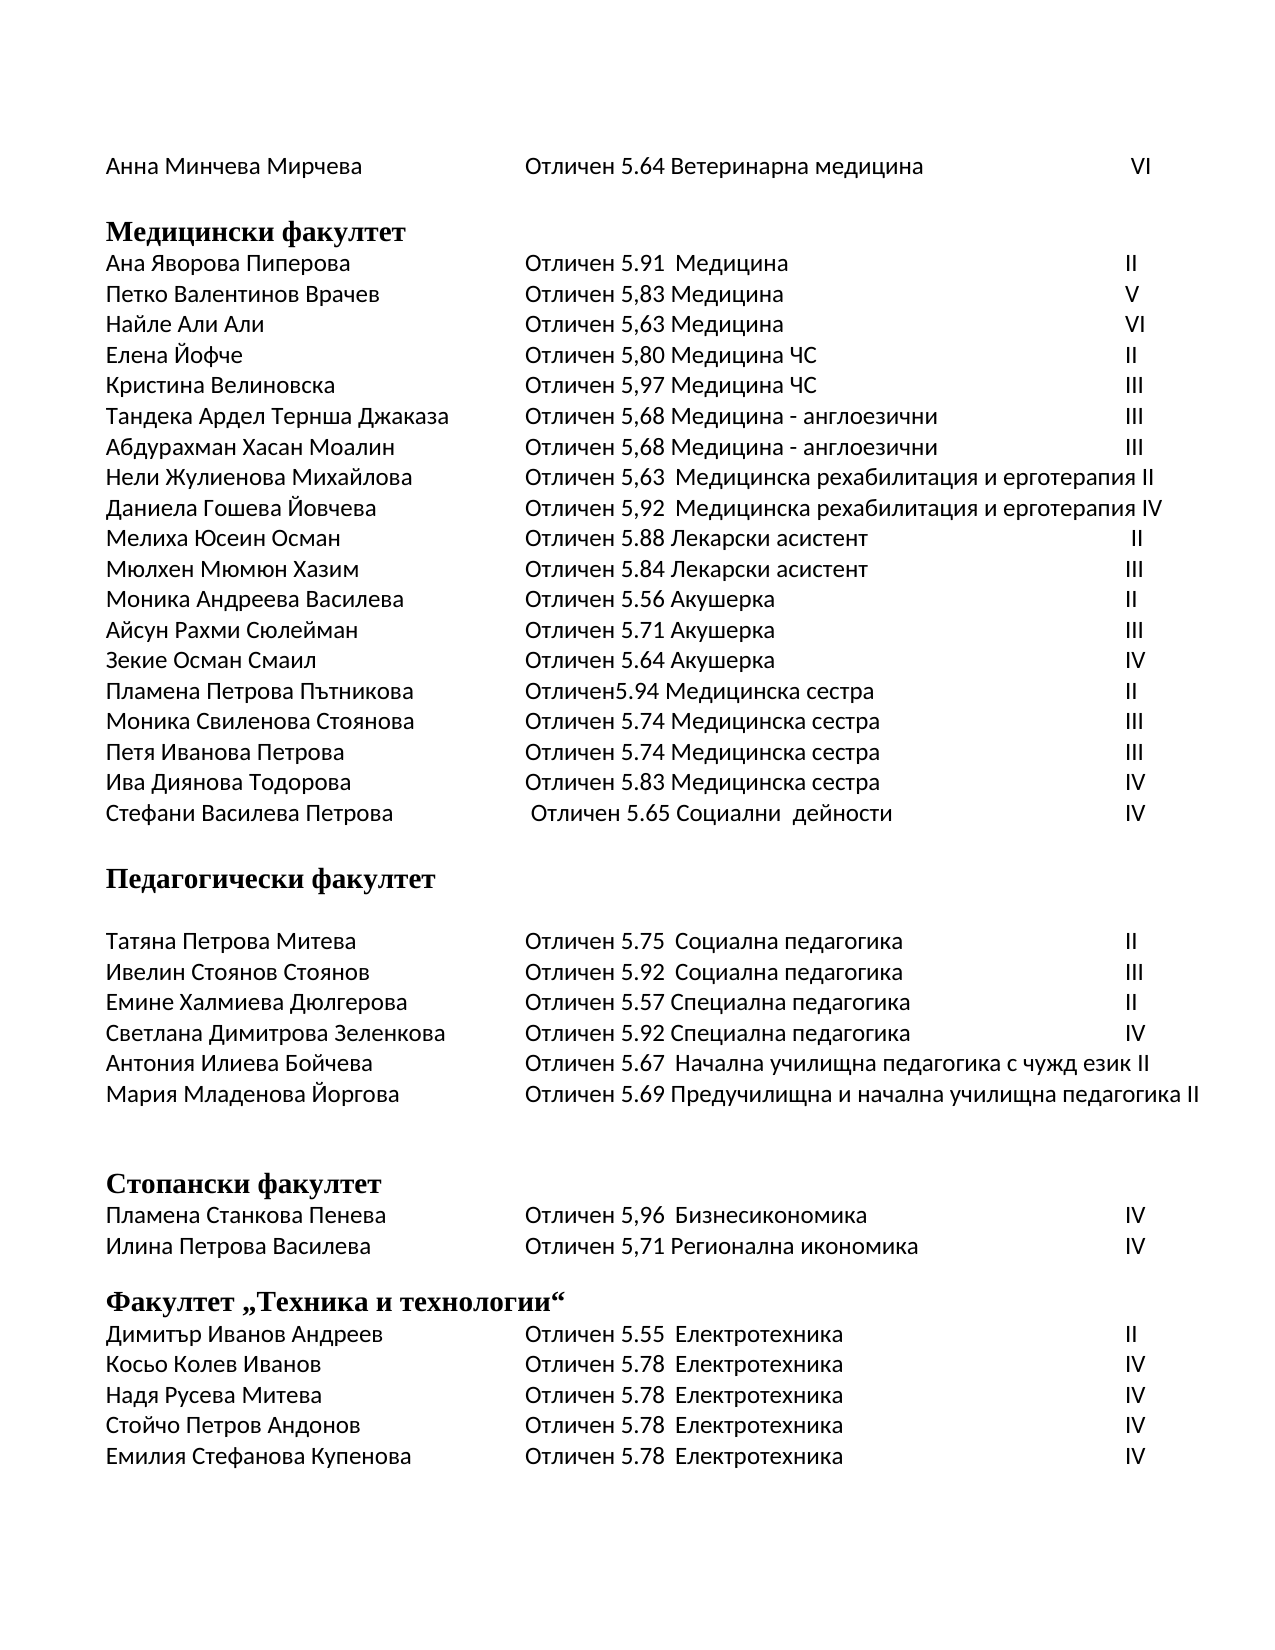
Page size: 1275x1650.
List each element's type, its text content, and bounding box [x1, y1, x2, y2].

text Ива Диянова Тодорова Отличен 5.83 Медицинска сестра IV [106, 766, 1240, 797]
text Пламена Станкова Пенева Отличен 5,96 Бизнесикономика IV [106, 1199, 1240, 1230]
text Светлана Димитрова Зеленкова Отличен 5.92 Специална педагогика ІV [106, 1017, 1240, 1047]
text Стефани Василева Петрова Отличен 5.65 Социални дейности IV [106, 797, 1240, 827]
text Мюлхен Мюмюн Хазим Отличен 5.84 Лекарски асистент III [106, 553, 1240, 583]
text Факултет „Техника и технологии“ [106, 1284, 1240, 1318]
text Елена Йофче Отличен 5,80 Медицина ЧС II [106, 339, 1240, 370]
text Кристина Велиновска Отличен 5,97 Медицина ЧС III [106, 370, 1240, 400]
text Абдурахман Хасан Моалин Отличен 5,68 Медицина - англоезични III [106, 431, 1240, 461]
text Надя Русева Митева Отличен 5.78 Електротехника IV [106, 1379, 1240, 1409]
text Косьо Колев Иванов Отличен 5.78 Електротехника IV [106, 1348, 1240, 1379]
text Медицински факултет [106, 214, 1240, 248]
text Ивелин Стоянов Стоянов Отличен 5.92 Социална педагогика ІІІ [106, 956, 1240, 986]
text Стойчо Петров Андонов Отличен 5.78 Електротехника IV [106, 1409, 1240, 1440]
text Емилия Стефанова Купенова Отличен 5.78 Електротехника IV [106, 1440, 1240, 1471]
text Петя Иванова Петрова Отличен 5.74 Медицинска сестра III [106, 736, 1240, 766]
text Антония Илиева Бойчева Отличен 5.67 Начална училищна педагогика с чужд език ІІ [106, 1047, 1240, 1078]
text Емине Халмиева Дюлгерова Отличен 5.57 Специална педагогика ІІ [106, 986, 1240, 1017]
text Анна Минчева Мирчева Отличен 5.64 Ветеринарна медицина VI [106, 150, 1240, 181]
text Татяна Петрова Митева Отличен 5.75 Социална педагогика ІІ [106, 925, 1240, 956]
text Ана Яворова Пиперова Отличен 5.91 Медицина II [106, 248, 1240, 278]
text Моника Андреева Василева Отличен 5.56 Акушерка II [106, 583, 1240, 614]
text Найле Али Али Отличен 5,63 Медицина VI [106, 309, 1240, 339]
text Педагогически факултет [106, 861, 1240, 894]
text Илина Петрова Василева Отличен 5,71 Регионална икономика IV [106, 1230, 1240, 1260]
text Тандека Ардел Тернша Джаказа Отличен 5,68 Медицина - англоезични III [106, 400, 1240, 431]
text Пламена Петрова Пътникова Отличен5.94 Медицинска сестра II [106, 675, 1240, 705]
text Айсун Рахми Сюлейман Отличен 5.71 Акушерка III [106, 614, 1240, 644]
text Нели Жулиенова Михайлова Отличен 5,63 Медицинска рехабилитация и ерготерапия II [106, 461, 1240, 492]
text Мария Младенова Йоргова Отличен 5.69 Предучилищна и начална училищна педагогика ІІ [106, 1078, 1240, 1108]
text Моника Свиленова Стоянова Отличен 5.74 Медицинска сестра III [106, 705, 1240, 736]
text Даниела Гошева Йовчева Отличен 5,92 Медицинска рехабилитация и ерготерапия IV [106, 492, 1240, 522]
text Петко Валентинов Врачев Отличен 5,83 Медицина V [106, 278, 1240, 309]
text Зекие Осман Смаил Отличен 5.64 Акушерка IV [106, 644, 1240, 675]
text Стопански факултет [106, 1166, 1240, 1199]
text Мелиха Юсеин Осман Отличен 5.88 Лекарски асистент II [106, 522, 1240, 553]
text Димитър Иванов Андреев Отличен 5.55 Електротехника II [106, 1318, 1240, 1348]
